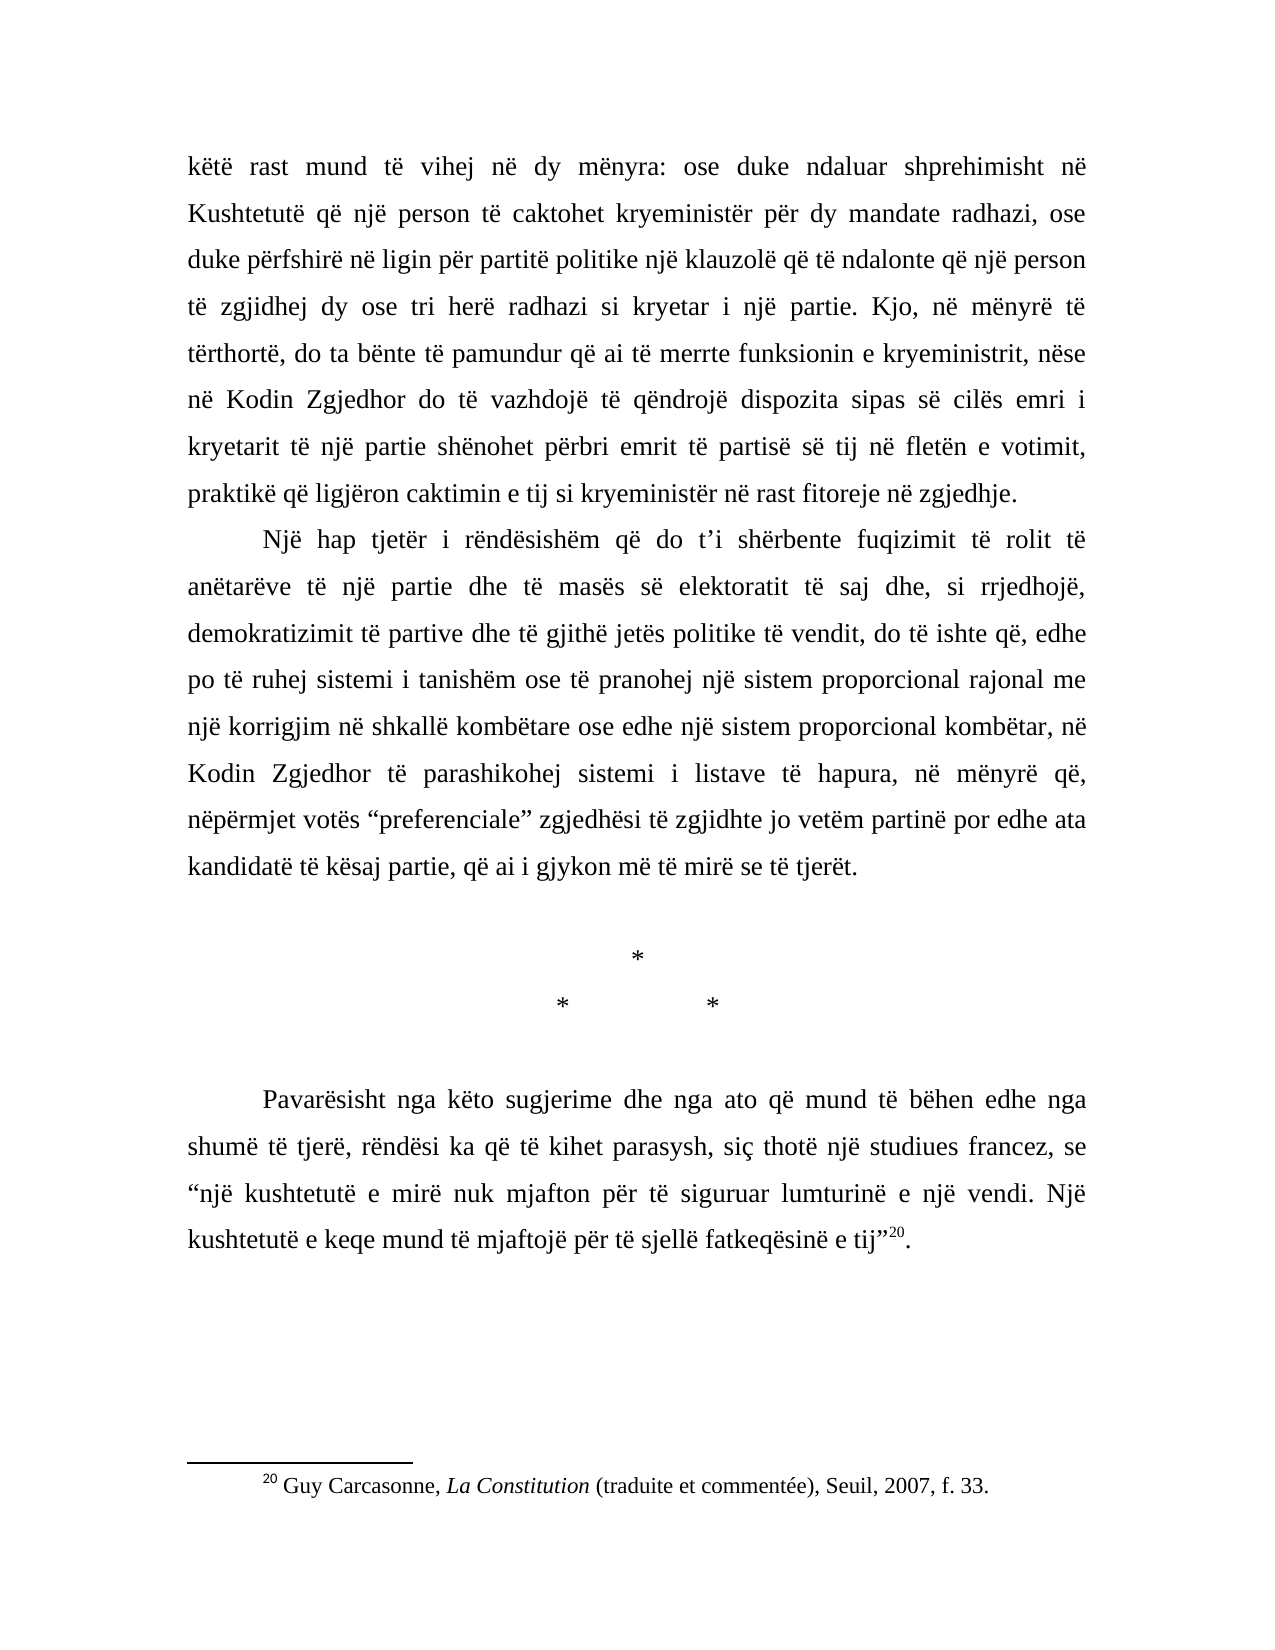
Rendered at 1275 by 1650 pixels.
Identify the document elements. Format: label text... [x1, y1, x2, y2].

text * [187, 943, 1087, 974]
text * * [187, 990, 1087, 1021]
text Pavarësisht nga këto sugjerime dhe nga ato që mund të bëhen edhe nga shumë të tjerë, rëndësi ka që të kihet parasysh, siç thotë një studiues francez, se “një kushtetutë e mirë nuk mjafton për të siguruar lumturinë e një vendi. Një kushtetutë e keqe mund të mjaftojë për të sjellë fatkeqësinë e tij”. [187, 1083, 1087, 1254]
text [187, 150, 1087, 508]
text Një hap tjetër i rëndësishëm që do t’i shërbente fuqizimit të rolit të anëtarëve të një partie dhe të masës së elektoratit të saj dhe, si rrjedhojë, demokratizimit të partive dhe të gjithë jetës politike të vendit, do të ishte që, edhe po të ruhej sistemi i tanishëm ose të pranohej një sistem proporcional rajonal me një korrigjim në shkallë kombëtare ose edhe një sistem proporcional kombëtar, në Kodin Zgjedhor të parashikohej sistemi i listave të hapura, në mënyrë që, nëpërmjet votës “preferenciale” zgjedhësi të zgjidhte jo vetëm partinë por edhe ata kandidatë të kësaj partie, që ai i gjykon më të mirë se të tjerët. [187, 523, 1087, 881]
